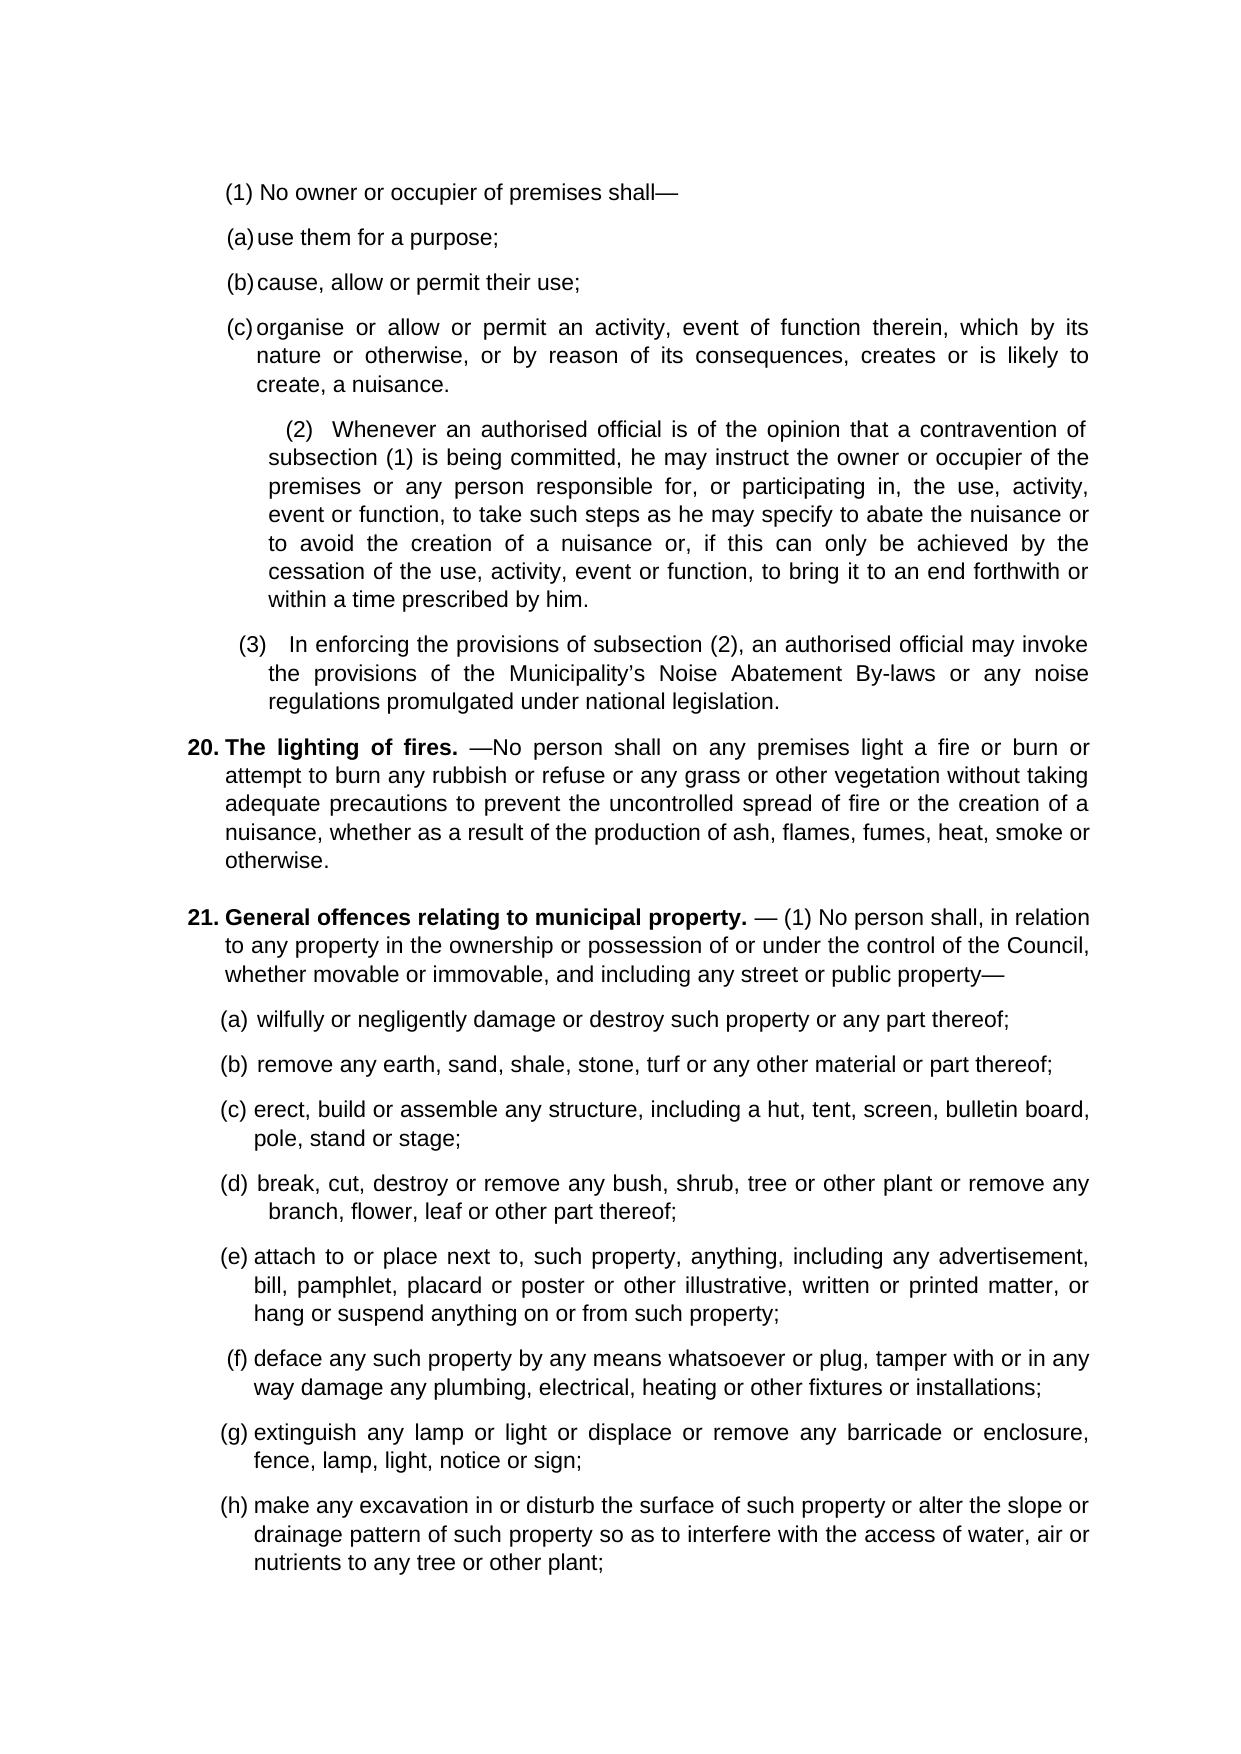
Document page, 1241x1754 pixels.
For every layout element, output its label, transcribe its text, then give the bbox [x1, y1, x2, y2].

text (g) extinguish any lamp or light or displace or remove any barricade or enclosure, fence, lamp, light, notice or sign; [150, 1419, 1090, 1474]
text (h) make any excavation in or disturb the surface of such property or alter the slope or drainage pattern of such property so as to interfere with the access of water, air or nutrients to any tree or other plant; [150, 1492, 1090, 1576]
text (d) break, cut, destroy or remove any bush, shrub, tree or other plant or remove any branch, flower, leaf or other part thereof; [150, 1170, 1090, 1224]
list (1) No owner or occupier of premises shall— [225, 178, 1090, 205]
text (b) cause, allow or permit their use; [150, 269, 1090, 295]
text (3) In enforcing the provisions of subsection (2), an authorised official may invoke the provisions of the Municipality’s Noise Abatement By-laws or any noise regulations promulgated under national legislation. [106, 631, 1090, 715]
text (c) organise or allow or permit an activity, event of function therein, which by its nature or otherwise, or by reason of its consequences, creates or is likely to create, a nuisance. [150, 314, 1090, 397]
text (b) remove any earth, sand, shale, stone, turf or any other material or part thereof; [150, 1051, 1090, 1077]
text (2) Whenever an authorised official is of the opinion that a contravention of subsection (1) is being committed, he may instruct the owner or occupier of the premises or any person responsible for, or participating in, the use, activity, event or function, to take such steps as he may specify to abate the nuisance or to avoid the creation of a nuisance or, if this can only be achieved by the cessation of the use, activity, event or function, to bring it to an end forthwith or within a time prescribed by him. [88, 416, 1090, 613]
list The lighting of fires. —No person shall on any premises light a fire or burn or attempt to burn any rubbish or refuse or any grass or other vegetation without taking adequate precautions to prevent the uncontrolled spread of fire or the creation of a nuisance, whether as a result of the production of ash, flames, fumes, heat, smoke or otherwise. [187, 733, 1090, 873]
text (f) deface any such property by any means whatsoever or plug, tamper with or in any way damage any plumbing, electrical, heating or other fixtures or installations; [150, 1345, 1090, 1400]
text (a) use them for a purpose; [150, 223, 1090, 250]
text (c) erect, build or assemble any structure, including a hut, tent, screen, bulletin board, pole, stand or stage; [150, 1096, 1090, 1151]
text (e) attach to or place next to, such property, anything, including any advertisement, bill, pamphlet, placard or poster or other illustrative, written or printed matter, or hang or suspend anything on or from such property; [150, 1243, 1090, 1327]
text (a) wilfully or negligently damage or destroy such property or any part thereof; [150, 1006, 1090, 1032]
list General offences relating to municipal property. — (1) No person shall, in relation to any property in the ownership or possession of or under the control of the Council, whether movable or immovable, and including any street or public property— [187, 904, 1090, 987]
